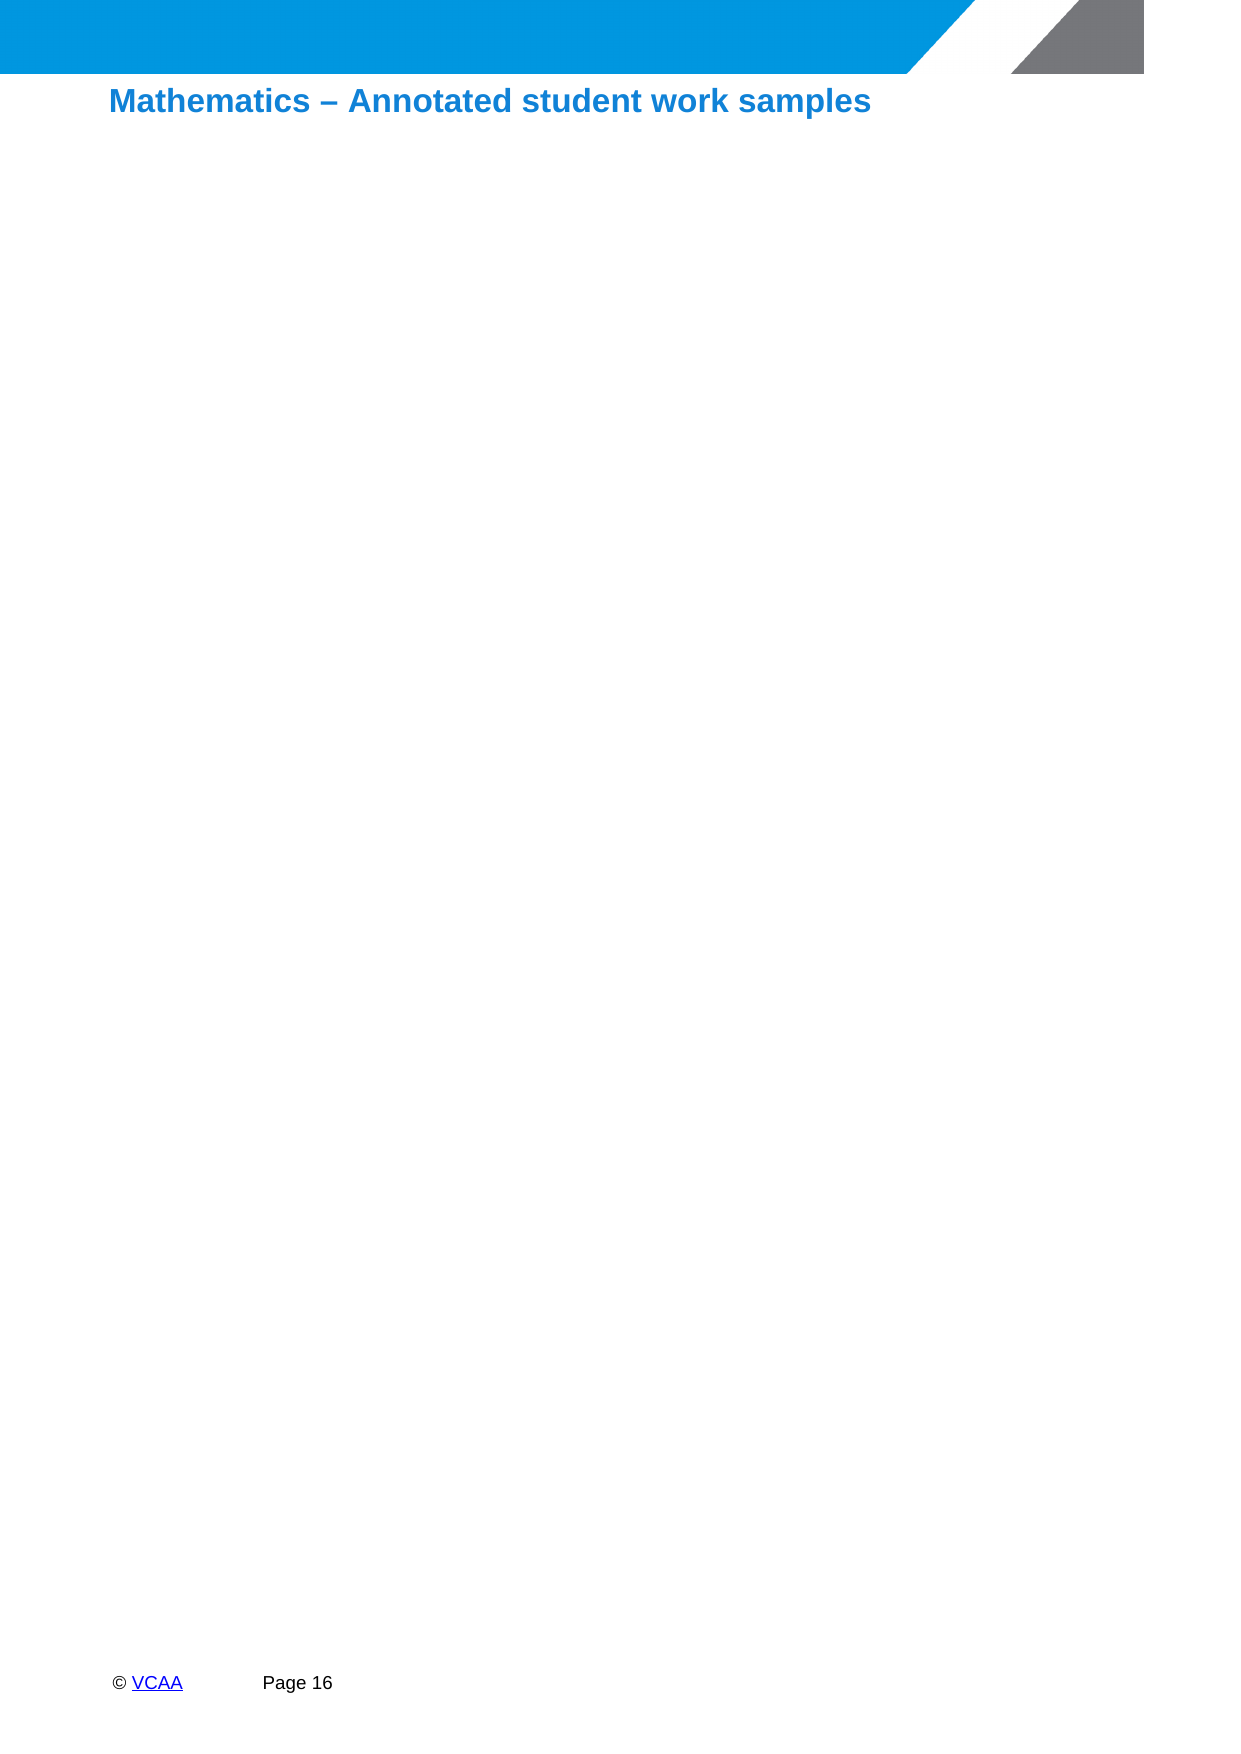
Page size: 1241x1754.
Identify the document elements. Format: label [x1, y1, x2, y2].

picture [908, 0, 1144, 74]
